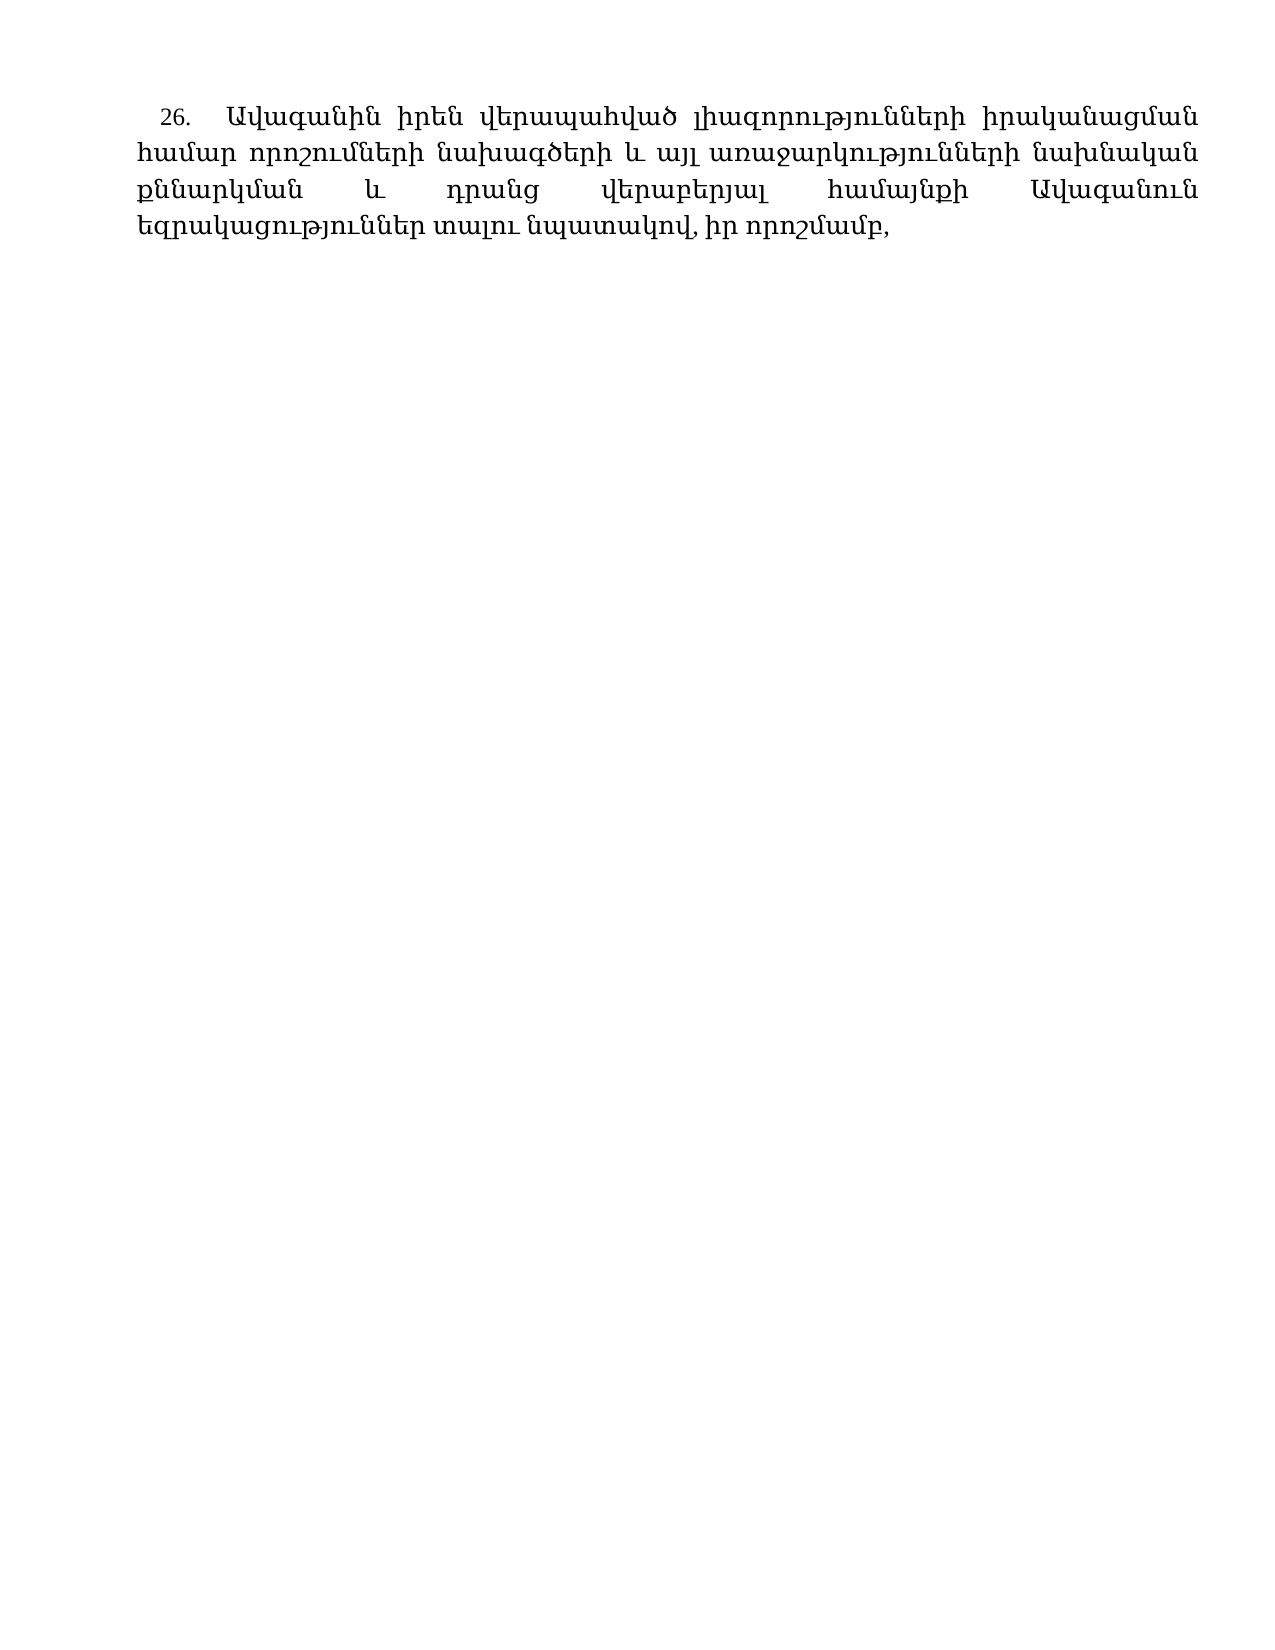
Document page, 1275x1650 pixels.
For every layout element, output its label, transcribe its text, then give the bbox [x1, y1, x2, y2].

list Ավագանին իրեն վերապահված լիազորությունների իրականացման համար որոշումների նախագծերի և այլ առաջարկությունների նախնական քննարկման և դրանց վերաբերյալ համայնքի Ավագանուն եզրակացություններ տալու նպատակով, իր որոշմամբ, [137, 102, 1199, 239]
